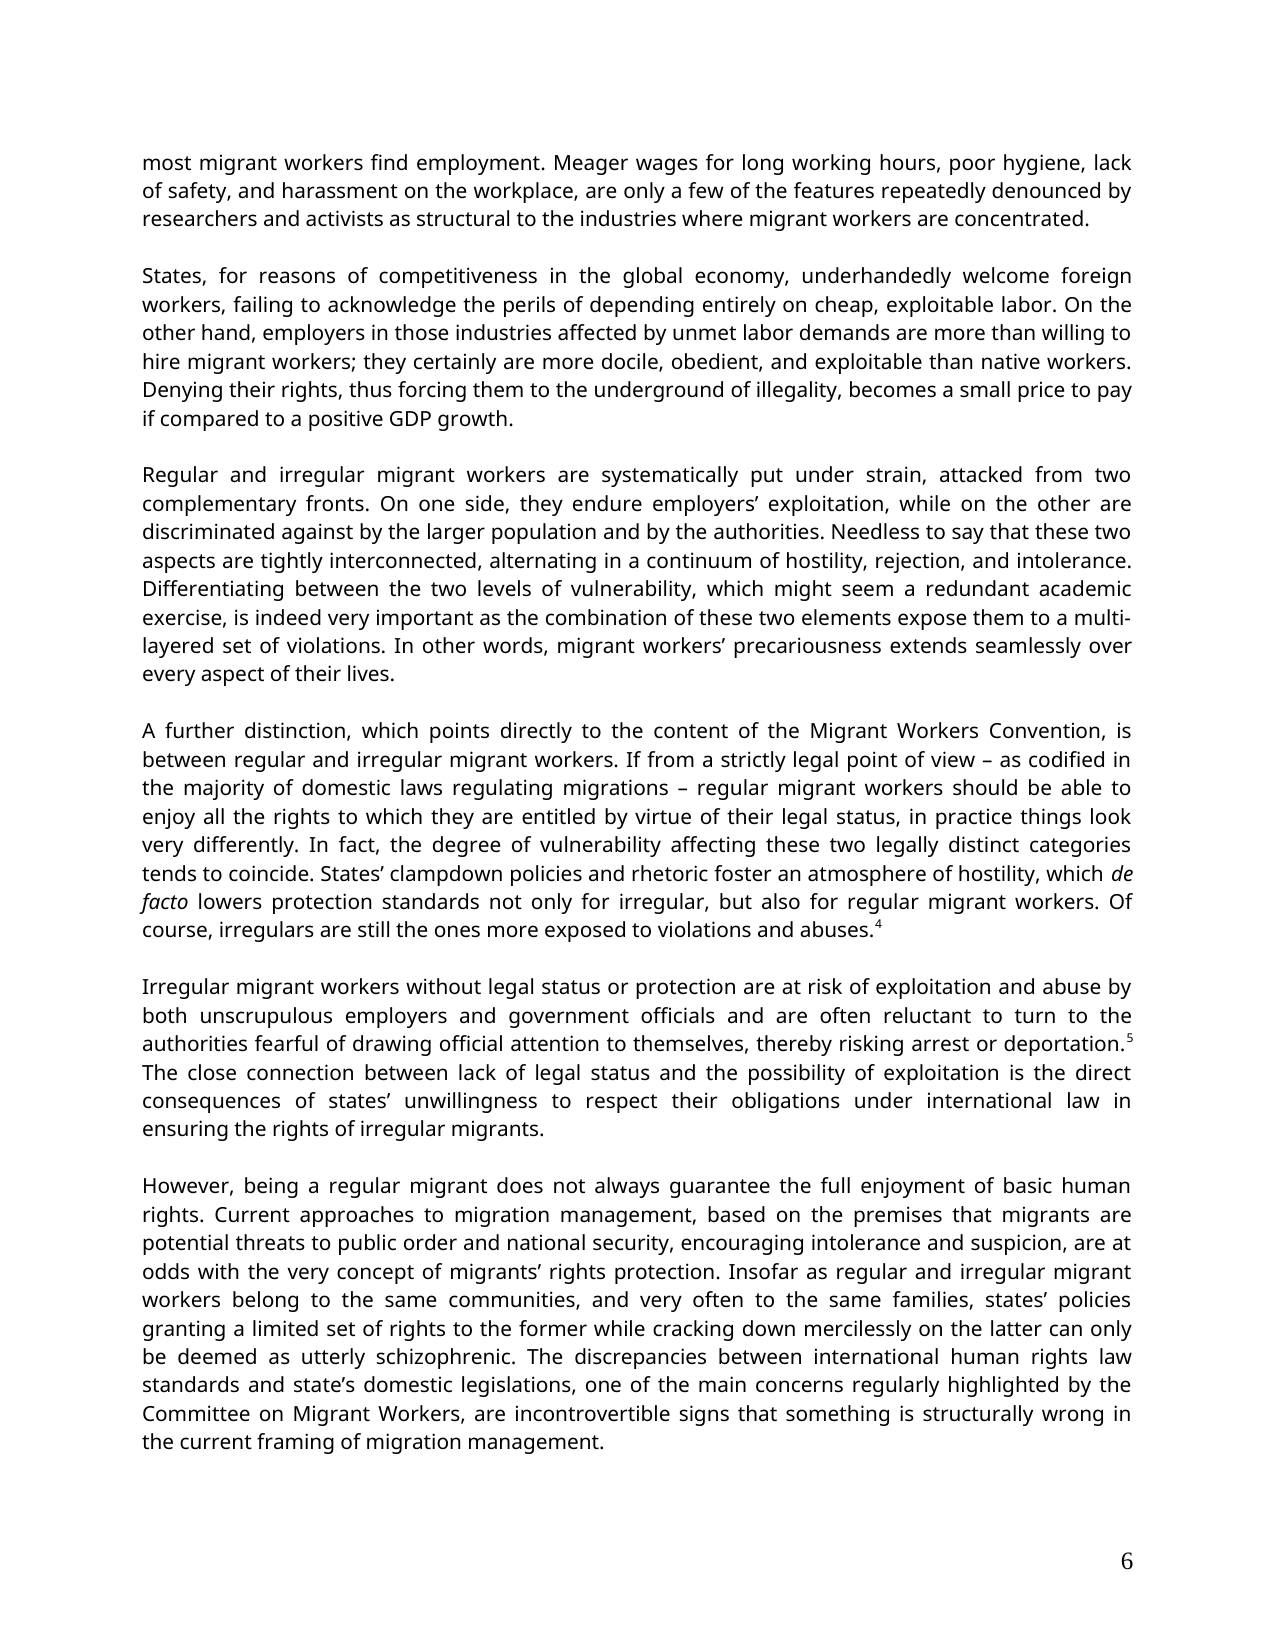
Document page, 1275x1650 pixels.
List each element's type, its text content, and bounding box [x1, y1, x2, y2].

text However, being a regular migrant does not always guarantee the full enjoyment of basic human rights. Current approaches to migration management, based on the premises that migrants are potential threats to public order and national security, encouraging intolerance and suspicion, are at odds with the very concept of migrants’ rights protection. Insofar as regular and irregular migrant workers belong to the same communities, and very often to the same families, states’ policies granting a limited set of rights to the former while cracking down mercilessly on the latter can only be deemed as utterly schizophrenic. The discrepancies between international human rights law standards and state’s domestic legislations, one of the main concerns regularly highlighted by the Committee on Migrant Workers, are incontrovertible signs that something is structurally wrong in the current framing of migration management. [142, 1171, 1133, 1456]
text Regular and irregular migrant workers are systematically put under strain, attacked from two complementary fronts. On one side, they endure employers’ exploitation, while on the other are discriminated against by the larger population and by the authorities. Needless to say that these two aspects are tightly interconnected, alternating in a continuum of hostility, rejection, and intolerance. Differentiating between the two levels of vulnerability, which might seem a redundant academic exercise, is indeed very important as the combination of these two elements expose them to a multi-layered set of violations. In other words, migrant workers’ precariousness extends seamlessly over every aspect of their lives. [142, 461, 1133, 688]
text States, for reasons of competitiveness in the global economy, underhandedly welcome foreign workers, failing to acknowledge the perils of depending entirely on cheap, exploitable labor. On the other hand, employers in those industries affected by unmet labor demands are more than willing to hire migrant workers; they certainly are more docile, obedient, and exploitable than native workers. Denying their rights, thus forcing them to the underground of illegality, becomes a small price to pay if compared to a positive GDP growth. [142, 261, 1133, 432]
text A further distinction, which points directly to the content of the Migrant Workers Convention, is between regular and irregular migrant workers. If from a strictly legal point of view – as codified in the majority of domestic laws regulating migrations – regular migrant workers should be able to enjoy all the rights to which they are entitled by virtue of their legal status, in practice things look very differently. In fact, the degree of vulnerability affecting these two legally distinct categories tends to coincide. States’ clampdown policies and rhetoric foster an atmosphere of hostility, which de facto lowers protection standards not only for irregular, but also for regular migrant workers. Of course, irregulars are still the ones more exposed to violations and abuses. [142, 716, 1133, 944]
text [142, 148, 1133, 233]
text Irregular migrant workers without legal status or protection are at risk of exploitation and abuse by both unscrupulous employers and government officials and are often reluctant to turn to the authorities fearful of drawing official attention to themselves, thereby risking arrest or deportation. The close connection between lack of legal status and the possibility of exploitation is the direct consequences of states’ unwillingness to respect their obligations under international law in ensuring the rights of irregular migrants. [142, 972, 1133, 1143]
